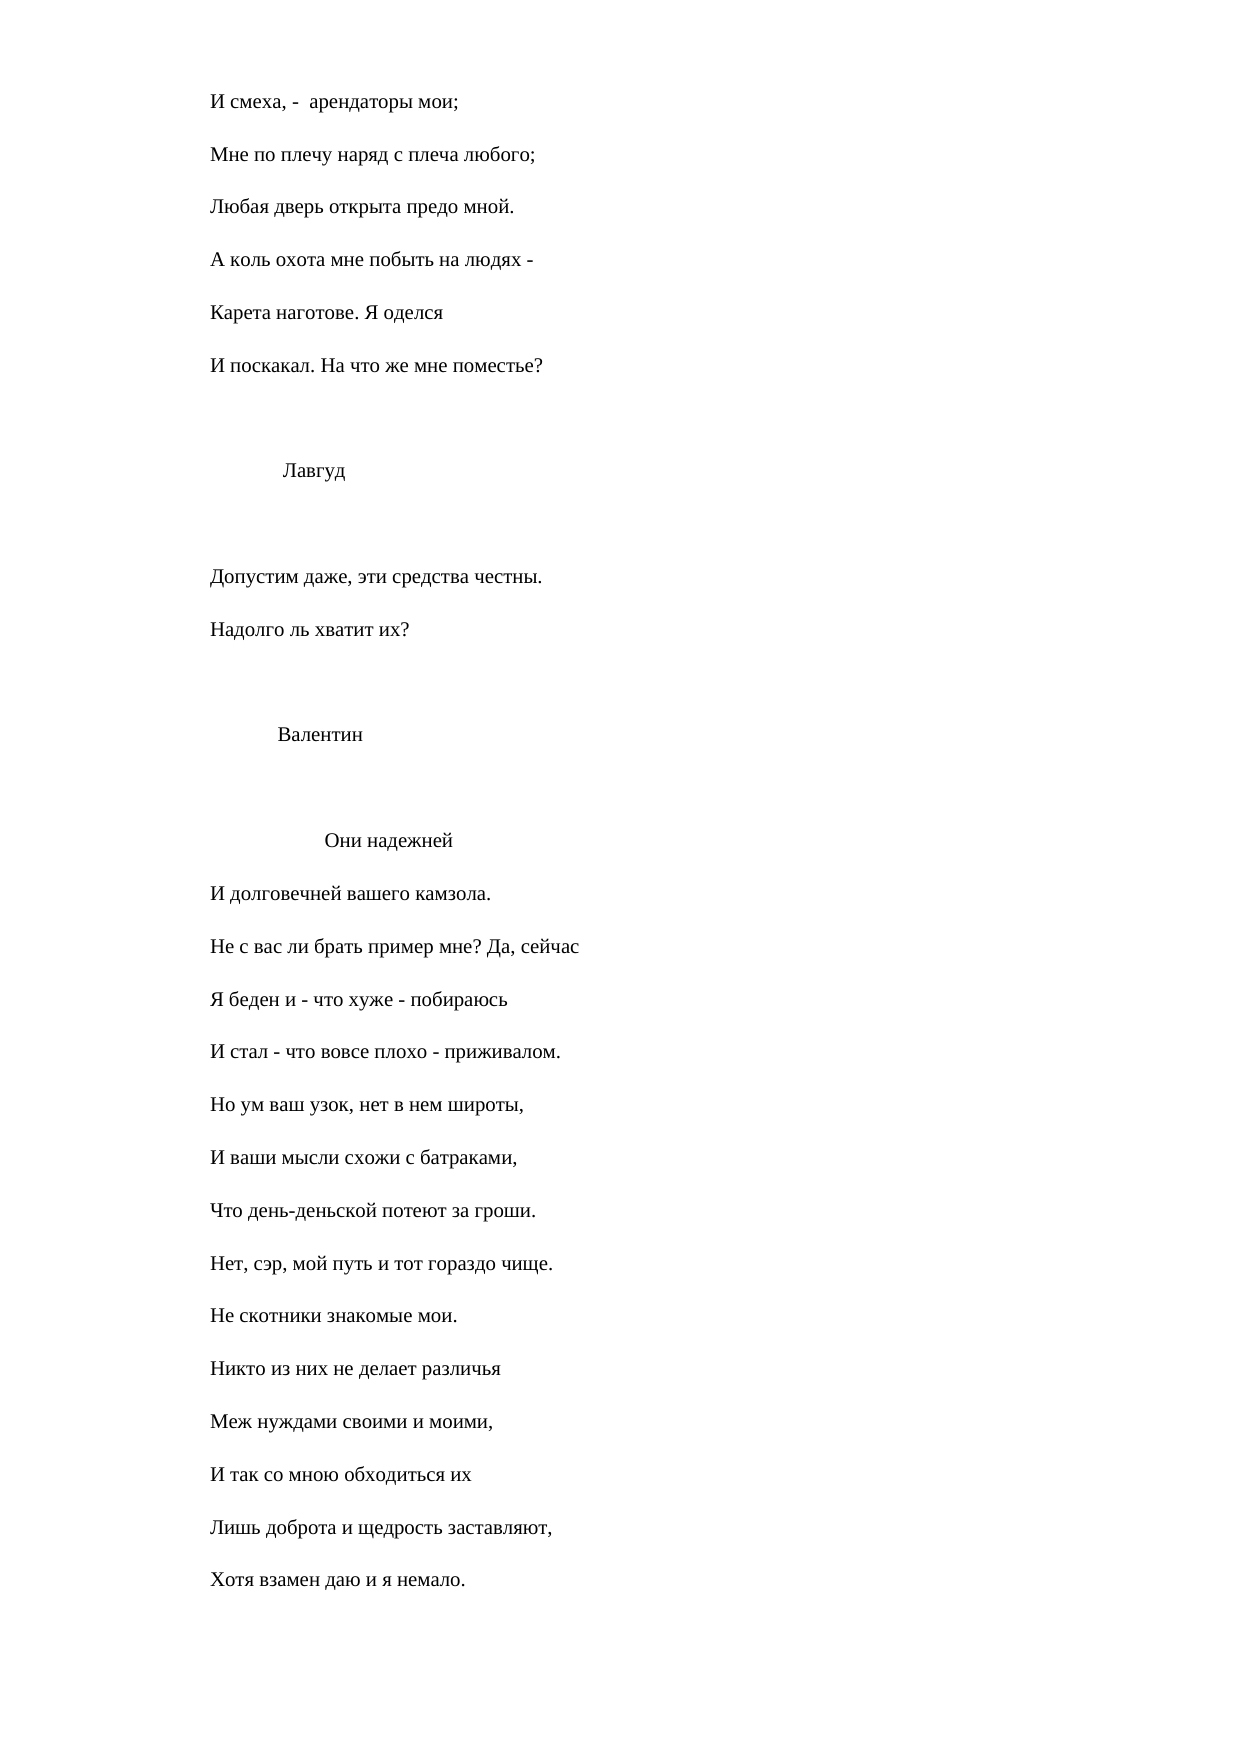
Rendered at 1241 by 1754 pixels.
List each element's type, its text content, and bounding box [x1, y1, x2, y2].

text И поскакал. На что же мне поместье? [100, 353, 1146, 406]
text Допустим даже, эти средства честны. [100, 564, 1146, 617]
text Не скотники знакомые мои. [100, 1303, 1146, 1356]
text И долговечней вашего камзола. [100, 881, 1146, 934]
text Я беден и - что хуже - побираюсь [100, 986, 1146, 1039]
text И ваши мысли схожи с батраками, [100, 1145, 1146, 1198]
text Они надежней [100, 828, 1146, 881]
text Но ум ваш узок, нет в нем широты, [100, 1092, 1146, 1145]
text Меж нуждами своими и моими, [100, 1409, 1146, 1462]
text Валентин [100, 722, 1146, 775]
text Никто из них не делает различья [100, 1356, 1146, 1409]
text Что день-деньской потеют за гроши. [100, 1198, 1146, 1251]
text Карета наготове. Я оделся [100, 300, 1146, 353]
text Лишь доброта и щедрость заставляют, [100, 1514, 1146, 1567]
text Не с вас ли брать пример мне? Да, сейчас [100, 934, 1146, 986]
text Мне по плечу наряд с плеча любого; [100, 141, 1146, 194]
text Нет, сэр, мой путь и тот гораздо чище. [100, 1251, 1146, 1303]
text И так со мною обходиться их [100, 1462, 1146, 1514]
text И стал - что вовсе плохо - приживалом. [100, 1039, 1146, 1092]
text Любая дверь открыта предо мной. [100, 194, 1146, 247]
text Надолго ль хватит их? [100, 617, 1146, 669]
text И смеха, - арендаторы мои; [100, 89, 1146, 141]
text Хотя взамен даю и я немало. [100, 1567, 1146, 1620]
text А коль охота мне побыть на людях - [100, 247, 1146, 300]
text Лавгуд [100, 458, 1146, 511]
